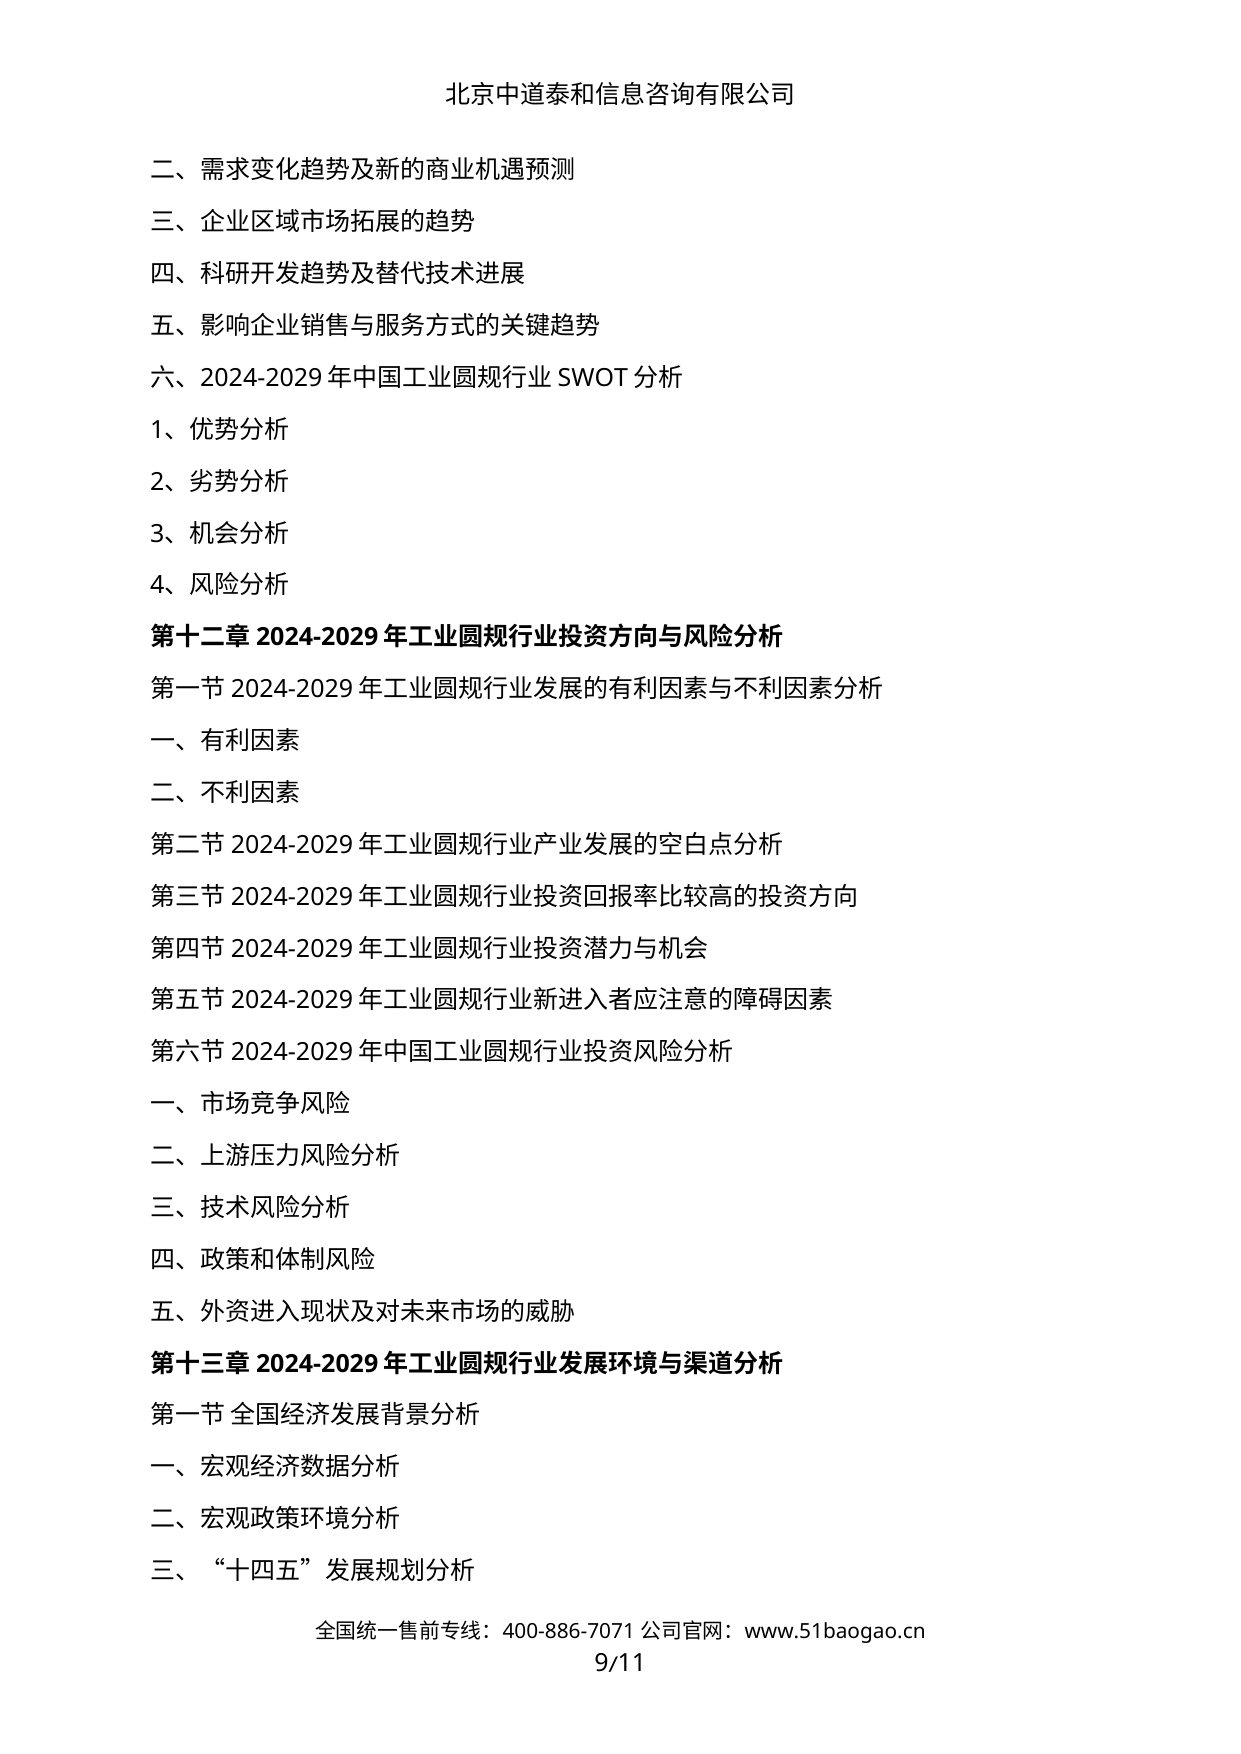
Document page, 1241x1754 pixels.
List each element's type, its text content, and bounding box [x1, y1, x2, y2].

text 四、科研开发趋势及替代技术进展 [150, 254, 1090, 290]
text 第二节 2024-2029年工业圆规行业产业发展的空白点分析 [150, 824, 1090, 861]
text 一、有利因素 [150, 721, 1090, 757]
text 3、机会分析 [150, 513, 1090, 549]
text 五、外资进入现状及对未来市场的威胁 [150, 1291, 1090, 1327]
text 第一节 全国经济发展背景分析 [150, 1395, 1090, 1431]
text 三、“十四五”发展规划分析 [150, 1551, 1090, 1587]
text 二、不利因素 [150, 772, 1090, 809]
text 一、市场竞争风险 [150, 1084, 1090, 1120]
text 四、政策和体制风险 [150, 1239, 1090, 1276]
text 一、宏观经济数据分析 [150, 1447, 1090, 1483]
text 二、上游压力风险分析 [150, 1136, 1090, 1172]
text 2、劣势分析 [150, 461, 1090, 497]
text 第五节 2024-2029年工业圆规行业新进入者应注意的障碍因素 [150, 980, 1090, 1016]
text 六、2024-2029年中国工业圆规行业SWOT分析 [150, 357, 1090, 394]
text 五、影响企业销售与服务方式的关键趋势 [150, 306, 1090, 342]
text 第四节 2024-2029年工业圆规行业投资潜力与机会 [150, 928, 1090, 964]
text 4、风险分析 [150, 565, 1090, 601]
text 三、企业区域市场拓展的趋势 [150, 202, 1090, 238]
text 三、技术风险分析 [150, 1187, 1090, 1224]
text 第十二章 2024-2029年工业圆规行业投资方向与风险分析 [150, 617, 1090, 653]
text 第一节 2024-2029年工业圆规行业发展的有利因素与不利因素分析 [150, 669, 1090, 705]
text 二、需求变化趋势及新的商业机遇预测 [150, 150, 1090, 186]
text 第十三章 2024-2029年工业圆规行业发展环境与渠道分析 [150, 1343, 1090, 1379]
text 1、优势分析 [150, 409, 1090, 446]
text 第六节 2024-2029年中国工业圆规行业投资风险分析 [150, 1032, 1090, 1068]
text 二、宏观政策环境分析 [150, 1499, 1090, 1535]
text 第三节 2024-2029年工业圆规行业投资回报率比较高的投资方向 [150, 876, 1090, 912]
